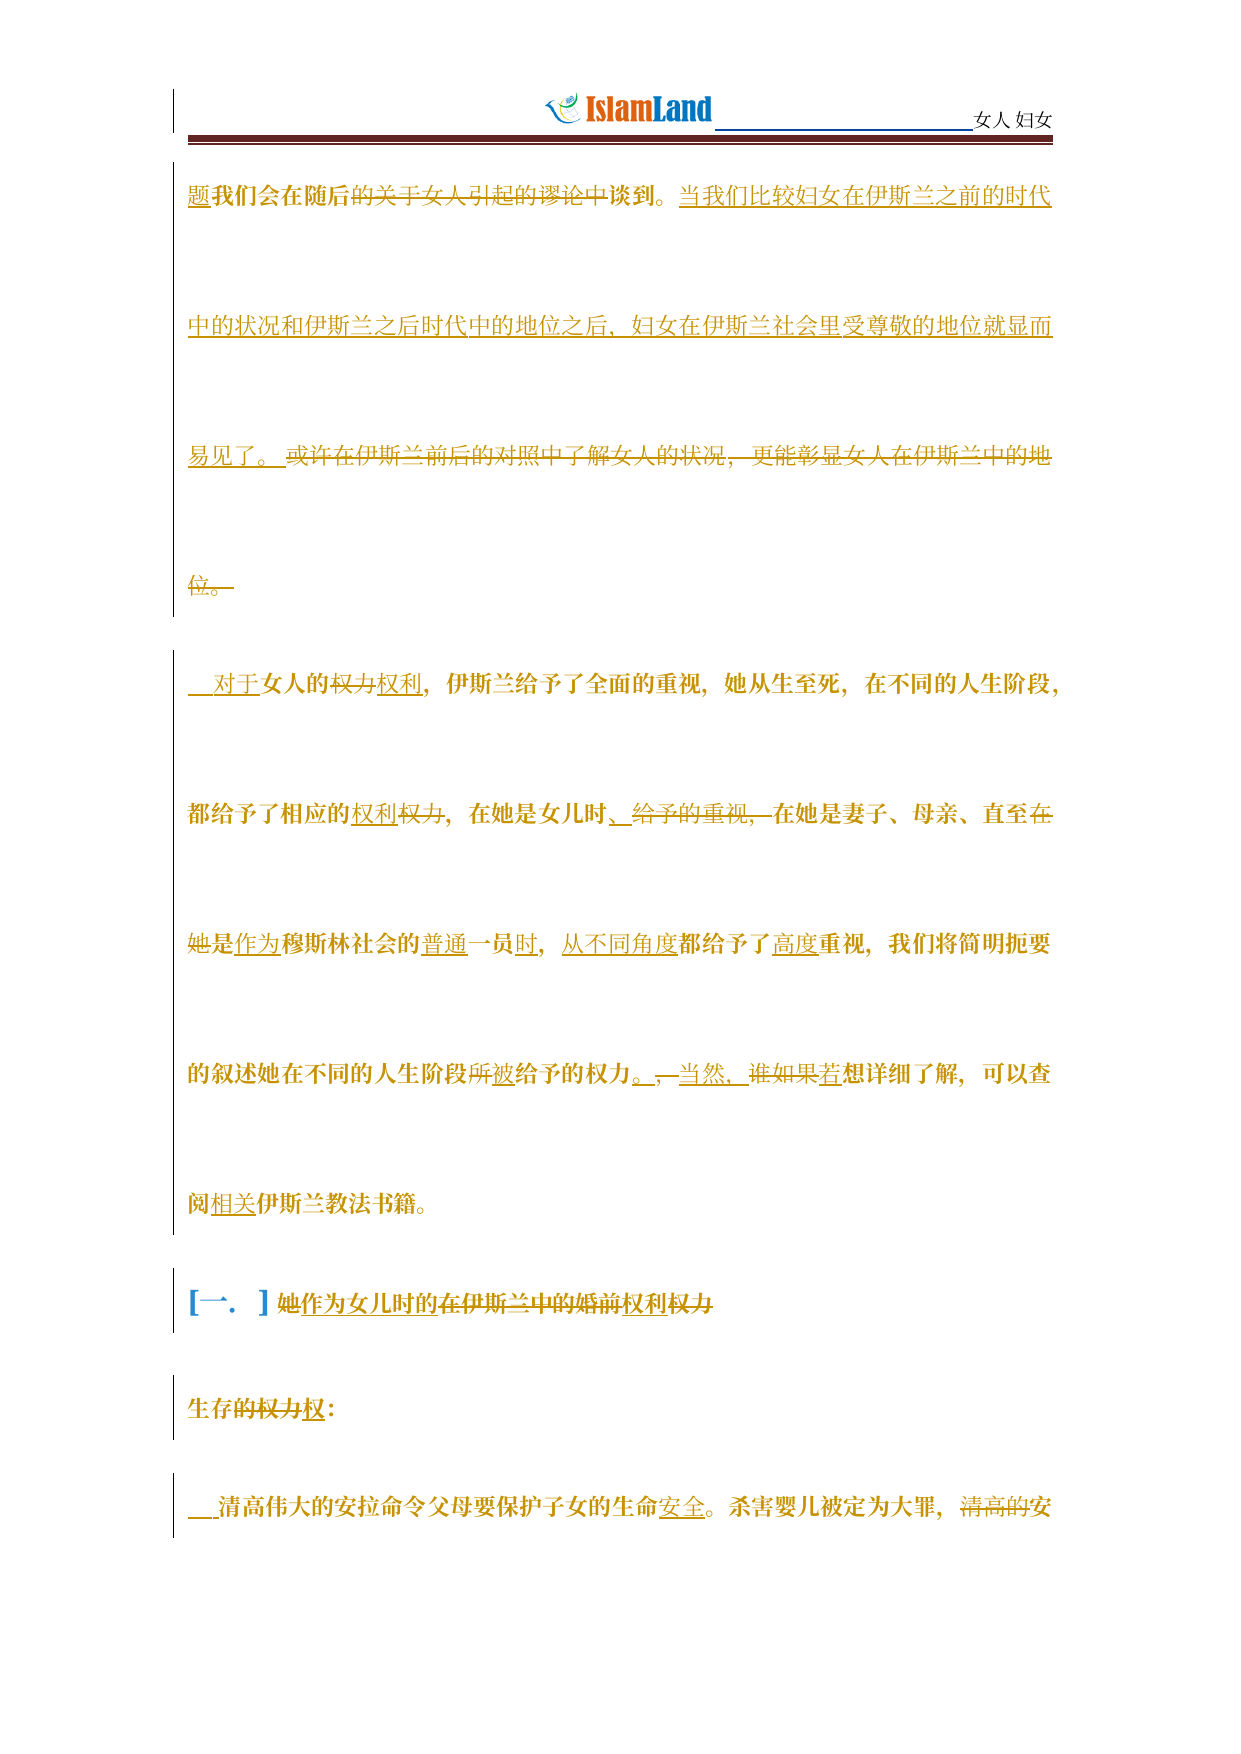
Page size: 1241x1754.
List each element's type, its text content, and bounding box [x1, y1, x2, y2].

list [187, 337, 1053, 617]
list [187, 162, 1053, 336]
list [187, 1473, 1053, 1538]
text 生存： [187, 1375, 1053, 1440]
list 女人的，伊斯兰给予了全面的重视，她从生至死，在不同的人生阶段，都给予了相应的，在她是女儿时在她是妻子、母亲、直至是穆斯林社会的一员，都给予了重视，我们将简明扼要的叙述她在不同的人生阶段给予的权力想详细了解，可以查阅伊斯兰教法书籍。 [187, 650, 1053, 1235]
picture [542, 88, 715, 128]
